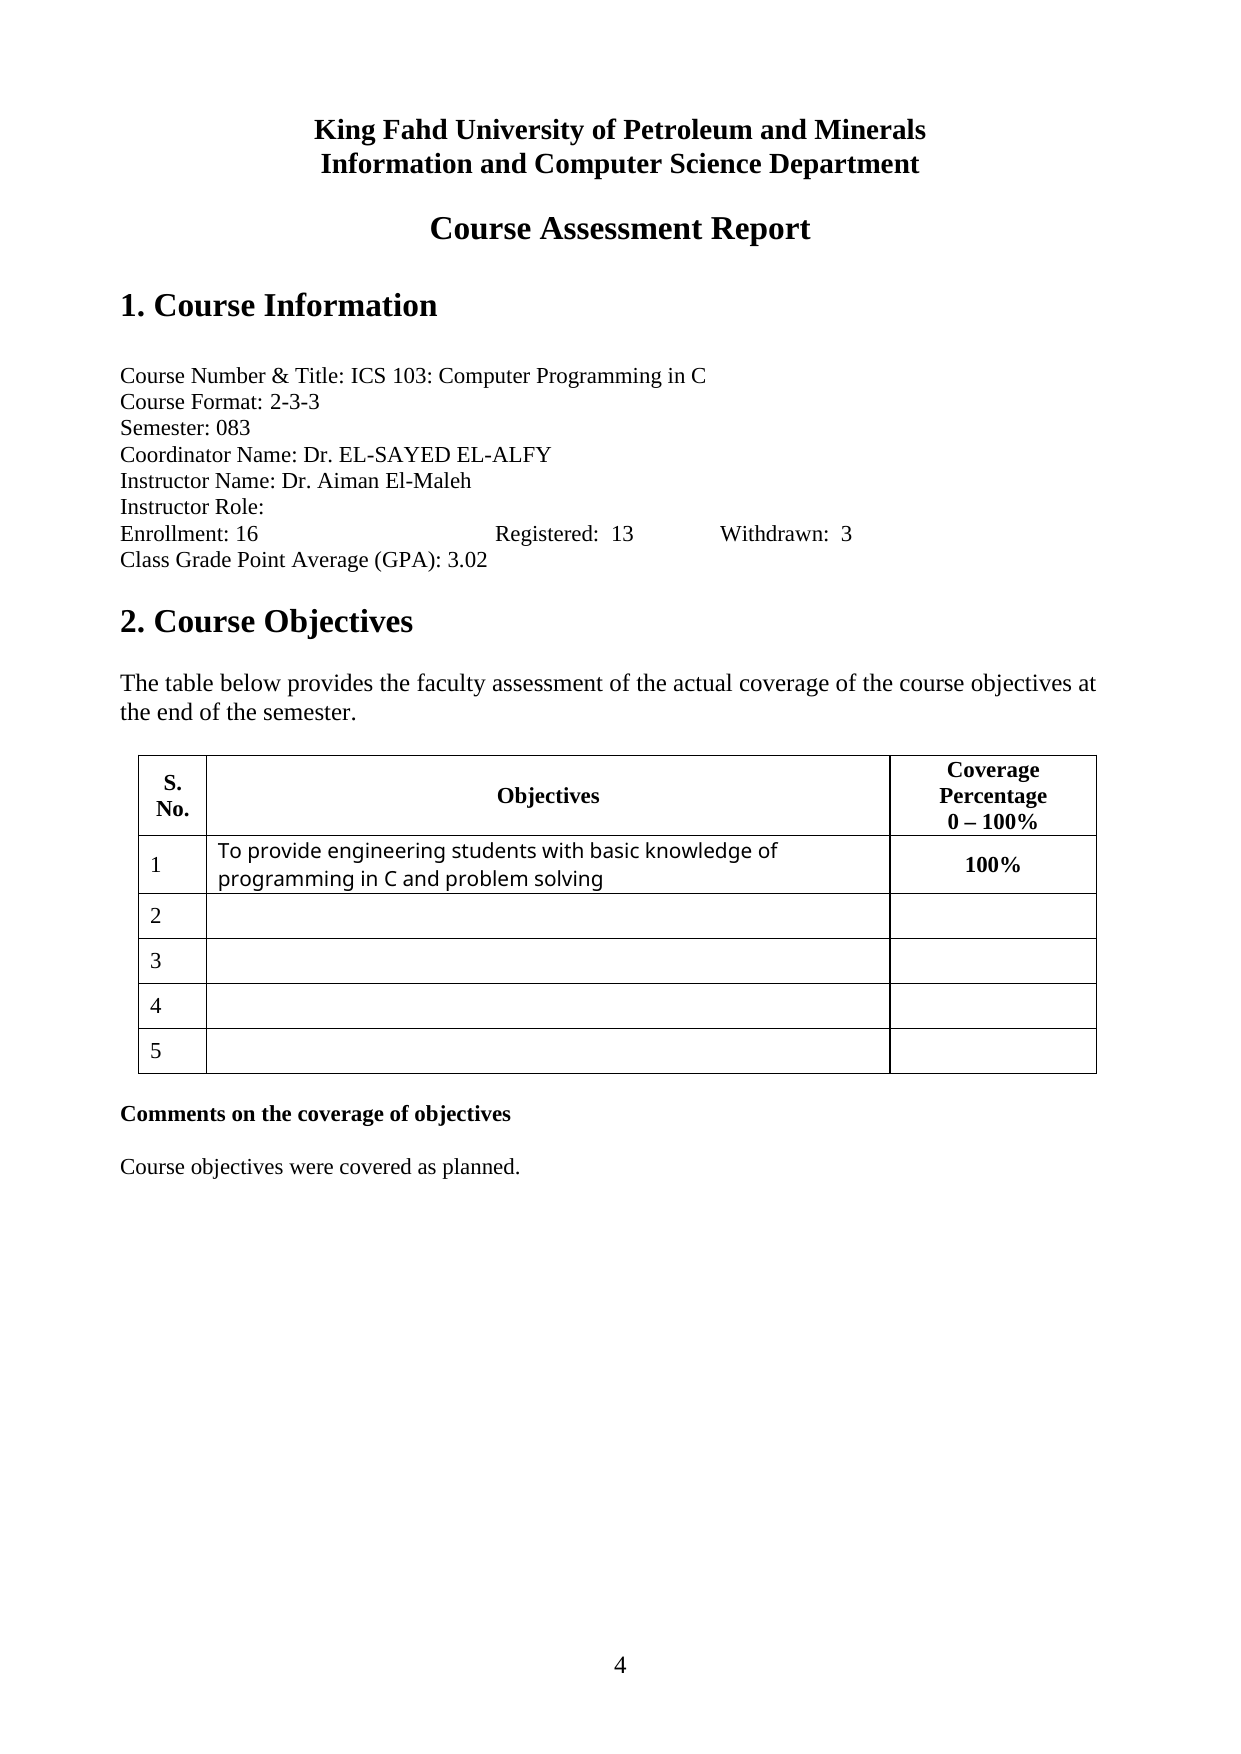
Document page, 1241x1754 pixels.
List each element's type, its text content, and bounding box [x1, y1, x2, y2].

text Semester: 083 [120, 414, 1120, 441]
table_cell 2 [139, 894, 206, 938]
text Coordinator Name: Dr. EL-SAYED EL-ALFY [120, 441, 1110, 467]
table_header Coverage Percentage 0 – 100% [891, 756, 1096, 835]
text The table below provides the faculty assessment of the actual coverage of the course objectives at the end of the semester. [120, 668, 1120, 726]
text Instructor Name: Dr. Aiman El-Maleh [120, 467, 1120, 493]
text King Fahd University of Petroleum and Minerals [120, 112, 1120, 146]
table_cell [207, 939, 889, 983]
table_header Objectives [207, 756, 889, 835]
table_cell 3 [139, 939, 206, 983]
text Course Number & Title: ICS 103: Computer Programming in C [120, 362, 1120, 388]
text Course objectives were covered as planned. [120, 1153, 1120, 1179]
text Course Format: 2-3-3 [120, 388, 1120, 414]
text Enrollment: 16 Registered: 13 Withdrawn: 3 [120, 520, 1120, 546]
table_cell 5 [139, 1029, 206, 1073]
table_cell [207, 1029, 889, 1073]
text Class Grade Point Average (GPA): 3.02 [120, 546, 1120, 572]
table_cell 4 [139, 984, 206, 1028]
text 1. Course Information [120, 285, 1120, 323]
table_cell [891, 894, 1096, 938]
table_cell 100% [891, 836, 1096, 893]
table_cell [207, 894, 889, 938]
table_cell To provide engineering students with basic knowledge of programming in C and problem solving [207, 836, 889, 893]
text 2. Course Objectives [120, 601, 1120, 639]
table_cell [891, 984, 1096, 1028]
table_cell [207, 984, 889, 1028]
text Information and Computer Science Department [120, 146, 1120, 179]
table_cell [891, 1029, 1096, 1073]
table_header S. No. [139, 756, 206, 835]
table_cell [891, 939, 1096, 983]
text Course Assessment Report [120, 208, 1120, 247]
table_cell 1 [139, 836, 206, 893]
text Instructor Role: [120, 493, 1120, 520]
text Comments on the coverage of objectives [120, 1100, 1120, 1126]
